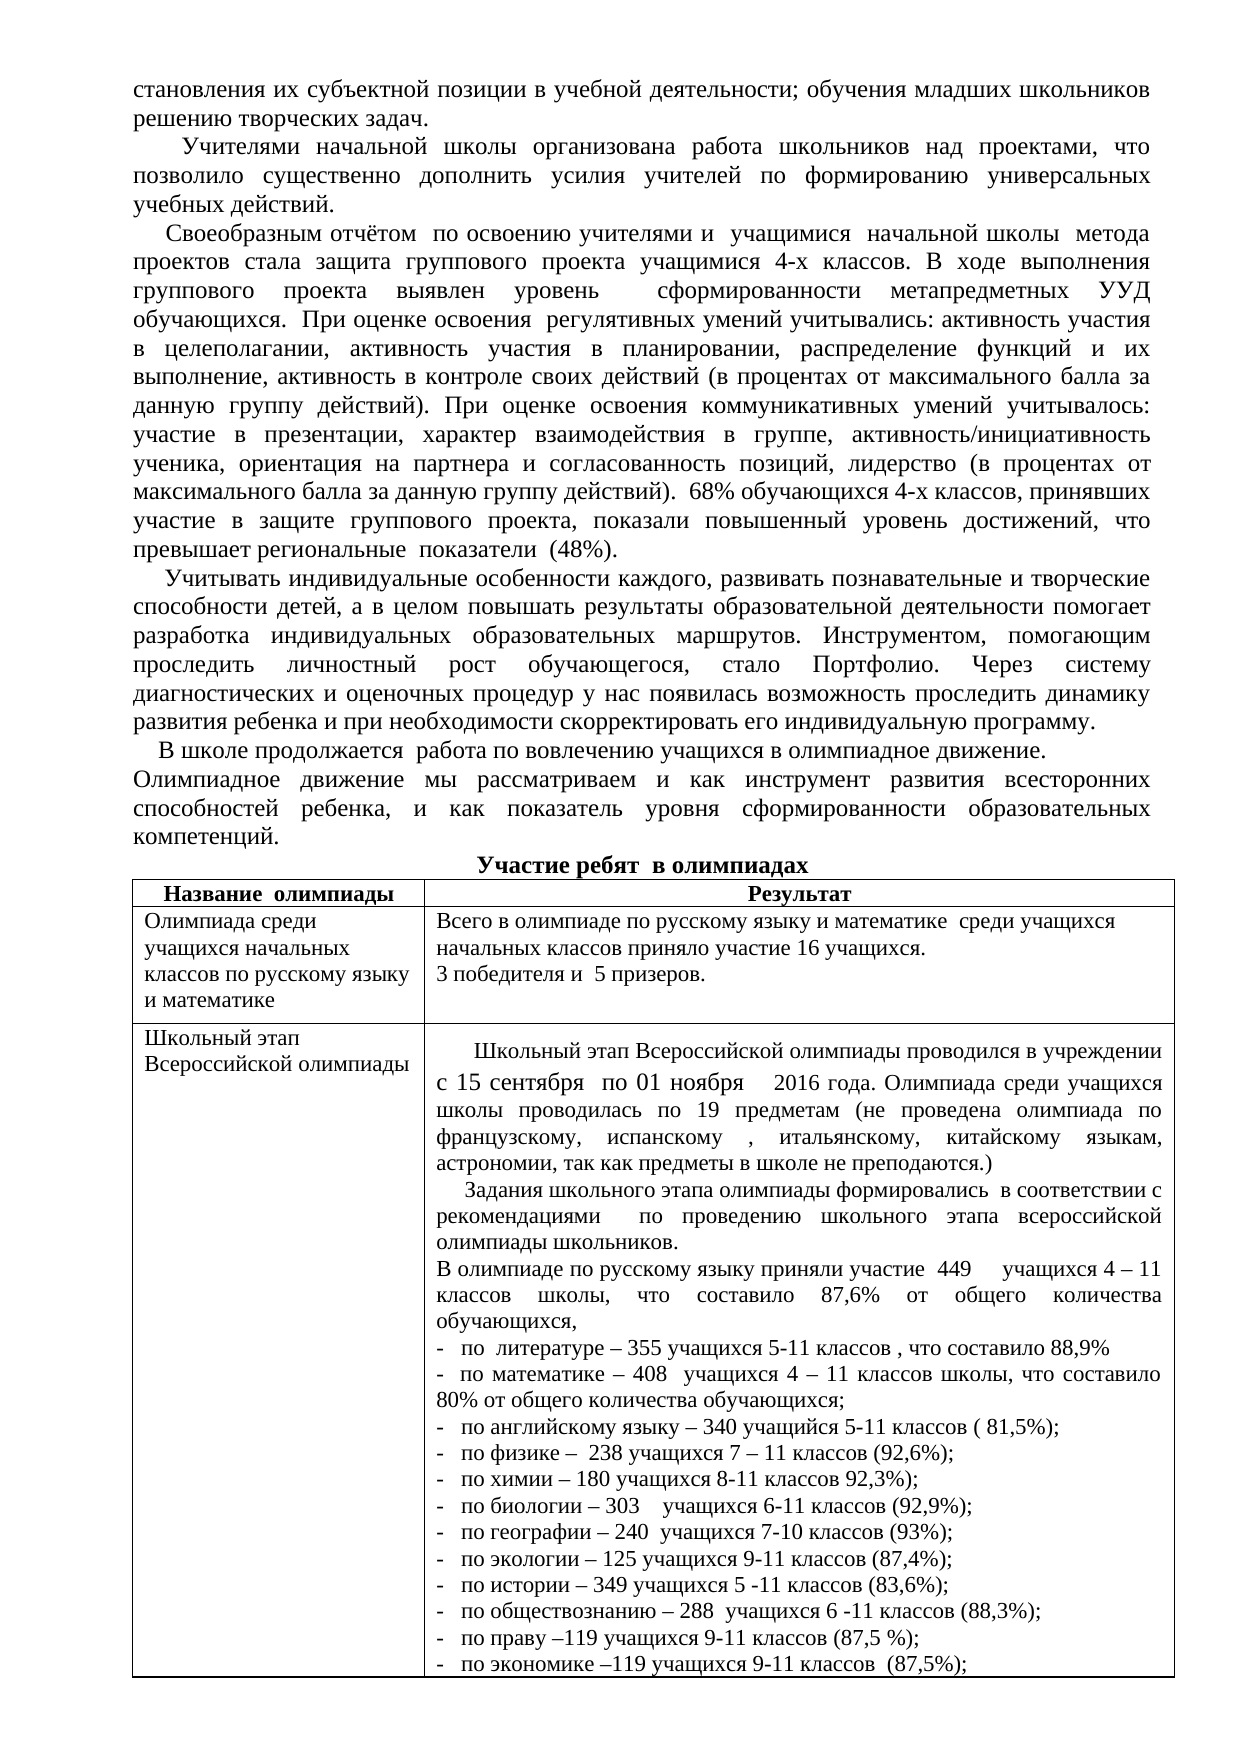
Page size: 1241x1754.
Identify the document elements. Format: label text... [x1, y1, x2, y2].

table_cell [425, 1024, 1174, 1676]
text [133, 74, 1152, 131]
table_header Название олимпиады [133, 880, 424, 906]
table_cell Всего в олимпиаде по русскому языку и математике среди учащихся начальных классов приняло участие 16 учащихся. 3 победителя и 5 призеров. [425, 907, 1174, 1023]
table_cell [133, 1024, 424, 1676]
text Своеобразным отчётом по освоению учителями и учащимися начальной школы метода проектов стала защита группового проекта учащимися 4-х классов. В ходе выполнения группового проекта выявлен уровень сформированности метапредметных УУД обучающихся. При оценке освоения регулятивных умений учитывались: активность участия в целеполагании, активность участия в планировании, распределение функций и их выполнение, активность в контроле своих действий (в процентах от максимального балла за данную группу действий). При оценке освоения коммуникативных умений учитывалось: участие в презентации, характер взаимодействия в группе, активность/инициативность ученика, ориентация на партнера и согласованность позиций, лидерство (в процентах от максимального балла за данную группу действий). 68% обучающихся 4-х классов, принявших участие в защите группового проекта, показали повышенный уровень достижений, что превышает региональные показатели (48%). [133, 218, 1152, 563]
text Олимпиадное движение мы рассматриваем и как инструмент развития всесторонних способностей ребенка, и как показатель уровня сформированности образовательных компетенций. [133, 764, 1152, 850]
text Участие ребят в олимпиадах [133, 850, 1152, 879]
table_header Результат [425, 880, 1174, 906]
text Учителями начальной школы организована работа школьников над проектами, что позволило существенно дополнить усилия учителей по формированию универсальных учебных действий. [133, 131, 1152, 218]
text В школе продолжается работа по вовлечению учащихся в олимпиадное движение. [133, 735, 1152, 764]
table_cell Олимпиада среди учащихся начальных классов по русскому языку и математике [133, 907, 424, 1023]
text Учитывать индивидуальные особенности каждого, развивать познавательные и творческие способности детей, а в целом повышать результаты образовательной деятельности помогает разработка индивидуальных образовательных маршрутов. Инструментом, помогающим проследить личностный рост обучающегося, стало Портфолио. Через систему диагностических и оценочных процедур у нас появилась возможность проследить динамику развития ребенка и при необходимости скорректировать его индивидуальную программу. [133, 563, 1152, 735]
